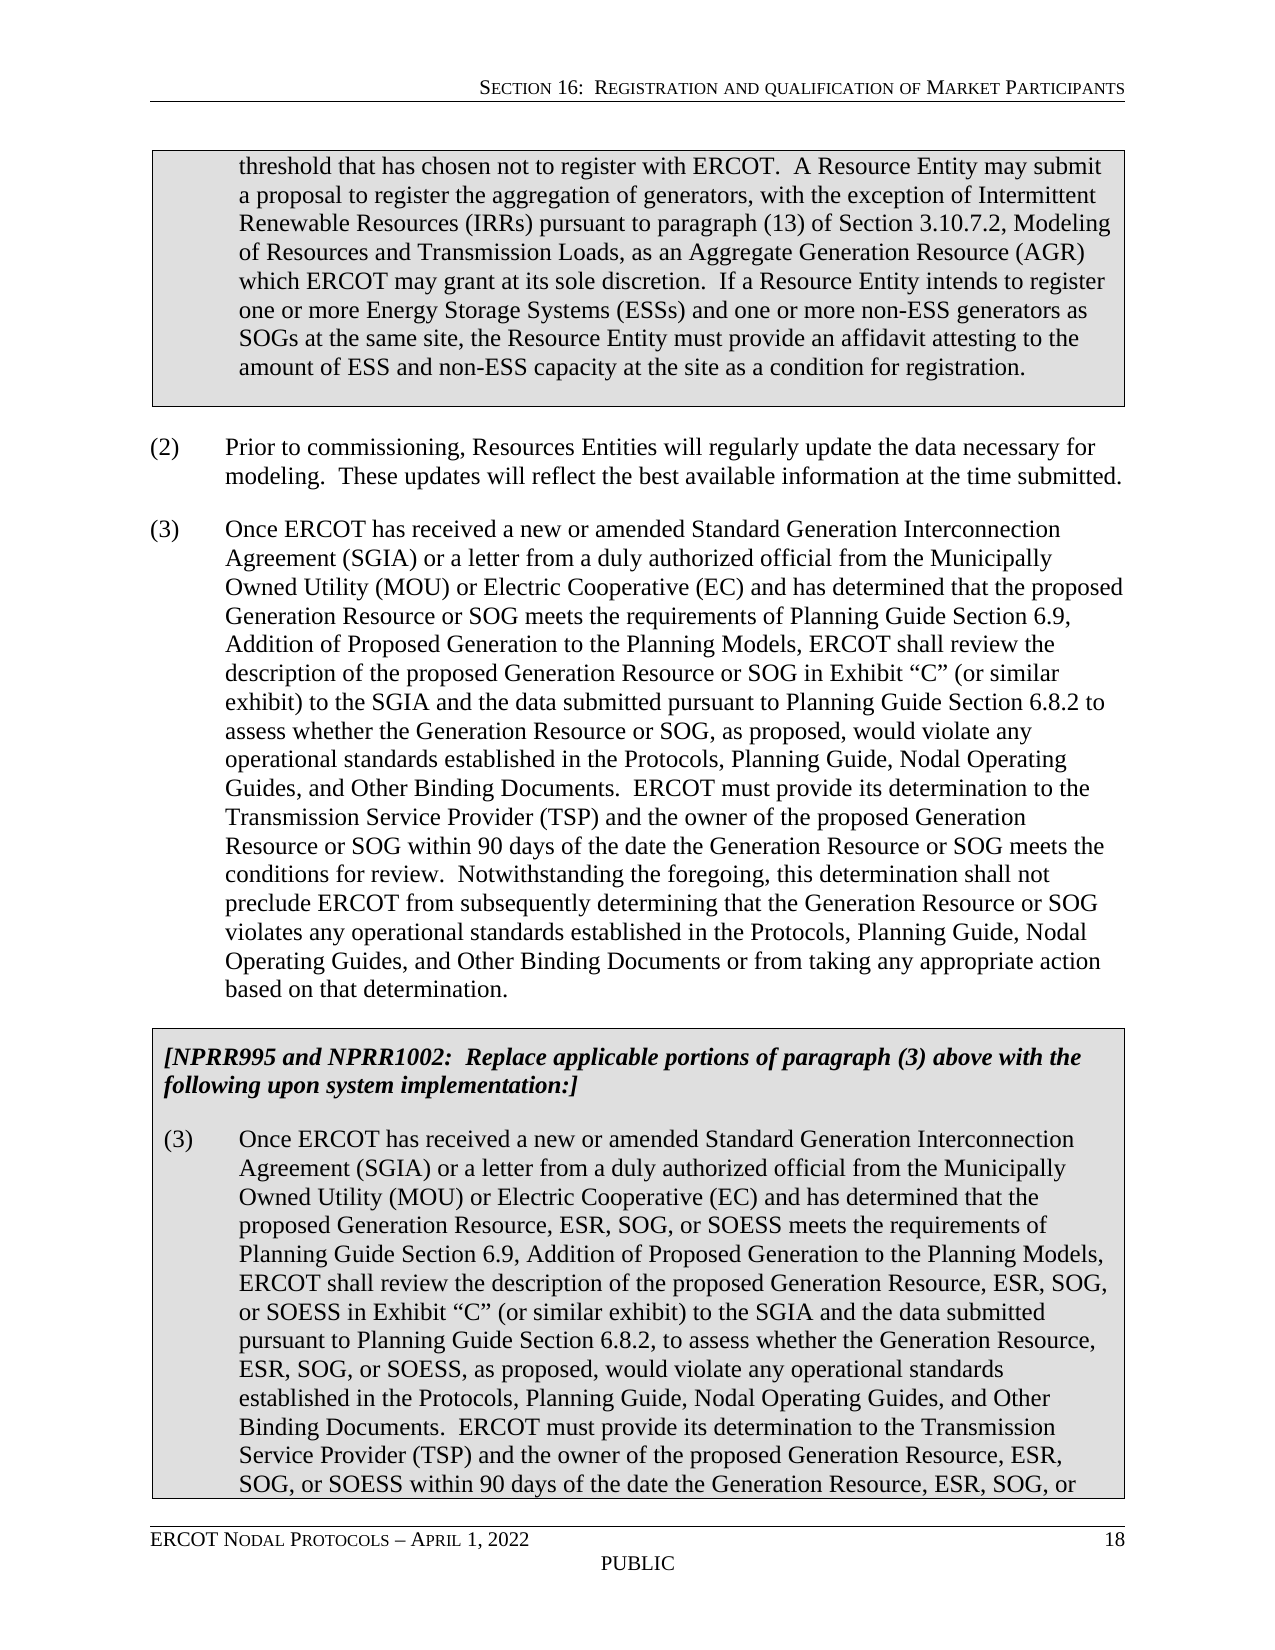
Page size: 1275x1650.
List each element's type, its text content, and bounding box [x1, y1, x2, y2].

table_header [153, 1029, 1124, 1498]
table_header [153, 151, 1124, 406]
text (3) Once ERCOT has received a new or amended Standard Generation Interconnection Agreement (SGIA) or a letter from a duly authorized official from the Municipally Owned Utility (MOU) or Electric Cooperative (EC) and has determined that the proposed Generation Resource or SOG meets the requirements of Planning Guide Section 6.9, Addition of Proposed Generation to the Planning Models, ERCOT shall review the description of the proposed Generation Resource or SOG in Exhibit “C” (or similar exhibit) to the SGIA and the data submitted pursuant to Planning Guide Section 6.8.2 to assess whether the Generation Resource or SOG, as proposed, would violate any operational standards established in the Protocols, Planning Guide, Nodal Operating Guides, and Other Binding Documents. ERCOT must provide its determination to the Transmission Service Provider (TSP) and the owner of the proposed Generation Resource or SOG within 90 days of the date the Generation Resource or SOG meets the conditions for review. Notwithstanding the foregoing, this determination shall not preclude ERCOT from subsequently determining that the Generation Resource or SOG violates any operational standards established in the Protocols, Planning Guide, Nodal Operating Guides, and Other Binding Documents or from taking any appropriate action based on that determination. [150, 514, 1125, 1003]
text (2) Prior to commissioning, Resources Entities will regularly update the data necessary for modeling. These updates will reflect the best available information at the time submitted. [150, 432, 1125, 489]
